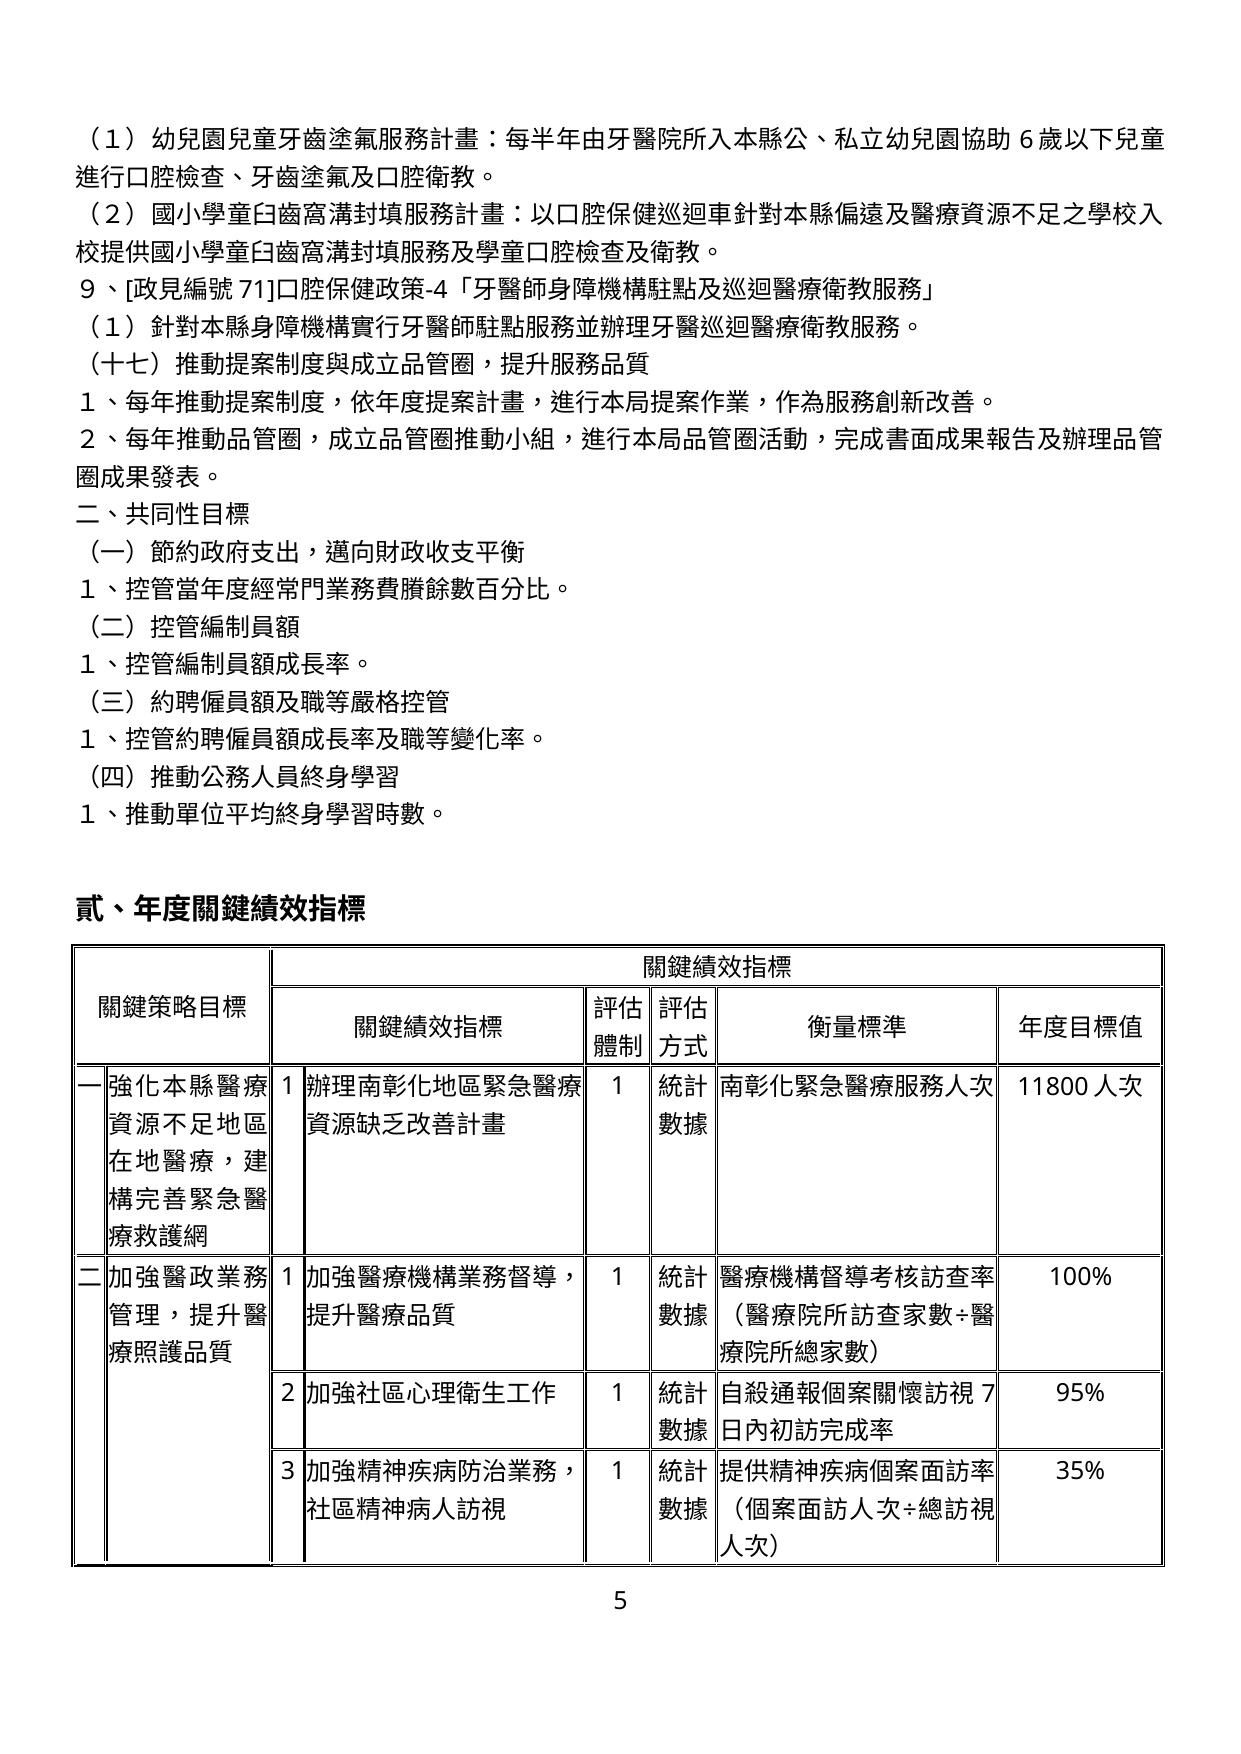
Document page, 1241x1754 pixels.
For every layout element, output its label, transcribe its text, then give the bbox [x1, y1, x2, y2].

table_cell 年度目標值 [998, 985, 1163, 1063]
text （十七）推動提案制度與成立品管圈，提升服務品質 [75, 344, 1165, 382]
text １、控管編制員額成長率。 [75, 644, 1165, 682]
table_cell 統計數據 [652, 1067, 715, 1254]
text （一）節約政府支出，邁向財政收支平衡 [75, 532, 1165, 569]
table_cell 統計數據 [652, 1373, 715, 1448]
table_cell 1 [585, 1451, 651, 1563]
table_cell 南彰化緊急醫療服務人次 [718, 1067, 996, 1254]
text 二、共同性目標 [75, 494, 1165, 532]
table_cell 1 [273, 1067, 303, 1254]
table_cell 100% [998, 1254, 1163, 1369]
table_cell 1 [273, 1257, 303, 1369]
table_cell 11800人次 [999, 1063, 1162, 1254]
text （１）針對本縣身障機構實行牙醫師駐點服務並辦理牙醫巡迴醫療衛教服務。 [75, 307, 1165, 344]
text （２）國小學童臼齒窩溝封填服務計畫：以口腔保健巡迴車針對本縣偏遠及醫療資源不足之學校入校提供國小學童臼齒窩溝封填服務及學童口腔檢查及衛教。 [75, 194, 1165, 269]
table_cell 醫療機構督導考核訪查率（醫療院所訪查家數÷醫療院所總家數） [718, 1257, 996, 1369]
table_cell 統計數據 [651, 1451, 717, 1563]
table_cell 1 [587, 1257, 649, 1369]
text １、每年推動提案制度，依年度提案計畫，進行本局提案作業，作為服務創新改善。 [75, 382, 1165, 419]
table_cell 1 [587, 1373, 649, 1448]
text １、控管約聘僱員額成長率及職等變化率。 [75, 719, 1165, 757]
table_cell 衡量標準 [718, 988, 996, 1063]
table_cell 一 [75, 1063, 104, 1254]
table_header 關鍵策略目標 [75, 946, 271, 1063]
text １、推動單位平均終身學習時數。 [75, 794, 1165, 832]
table_cell 2 [273, 1373, 303, 1448]
table_cell 辦理南彰化地區緊急醫療資源缺乏改善計畫 [306, 1067, 583, 1254]
text 貳、年度關鍵績效指標 [75, 869, 1165, 944]
table_cell 二 [73, 1254, 106, 1563]
table_cell 加強醫政業務管理，提升醫療照護品質 [106, 1254, 271, 1563]
table_cell 關鍵績效指標 [273, 988, 583, 1063]
table_cell 評估 體制 [587, 988, 649, 1063]
text （１）幼兒園兒童牙齒塗氟服務計畫：每半年由牙醫院所入本縣公、私立幼兒園協助6歲以下兒童進行口腔檢查、牙齒塗氟及口腔衛教。 [75, 119, 1165, 194]
text ２、每年推動品管圈，成立品管圈推動小組，進行本局品管圈活動，完成書面成果報告及辦理品管圈成果發表。 [75, 419, 1165, 494]
table_cell 35% [998, 1448, 1163, 1563]
table_cell 95% [999, 1370, 1162, 1448]
table_header 關鍵績效指標 [271, 948, 1161, 985]
table_cell 加強醫療機構業務督導，提升醫療品質 [306, 1257, 583, 1369]
text ９、[政見編號71]口腔保健政策-4「牙醫師身障機構駐點及巡迴醫療衛教服務」 [75, 269, 1165, 307]
table_cell 1 [587, 1067, 649, 1254]
table_cell 強化本縣醫療資源不足地區在地醫療，建構完善緊急醫療救護網 [108, 1067, 269, 1254]
table_cell 加強社區心理衛生工作 [306, 1373, 583, 1448]
table_cell 評估 方式 [652, 988, 715, 1063]
text （二）控管編制員額 [75, 607, 1165, 644]
table_cell 提供精神疾病個案面訪率（個案面訪人次÷總訪視人次） [717, 1451, 998, 1563]
text （四）推動公務人員終身學習 [75, 757, 1165, 794]
table_cell 加強精神疾病防治業務，社區精神病人訪視 [304, 1448, 585, 1563]
table_cell 統計數據 [652, 1257, 715, 1369]
table_cell 自殺通報個案關懷訪視7日內初訪完成率 [718, 1373, 996, 1448]
text （三）約聘僱員額及職等嚴格控管 [75, 682, 1165, 719]
text １、控管當年度經常門業務費賸餘數百分比。 [75, 569, 1165, 607]
table_cell 3 [271, 1451, 304, 1563]
